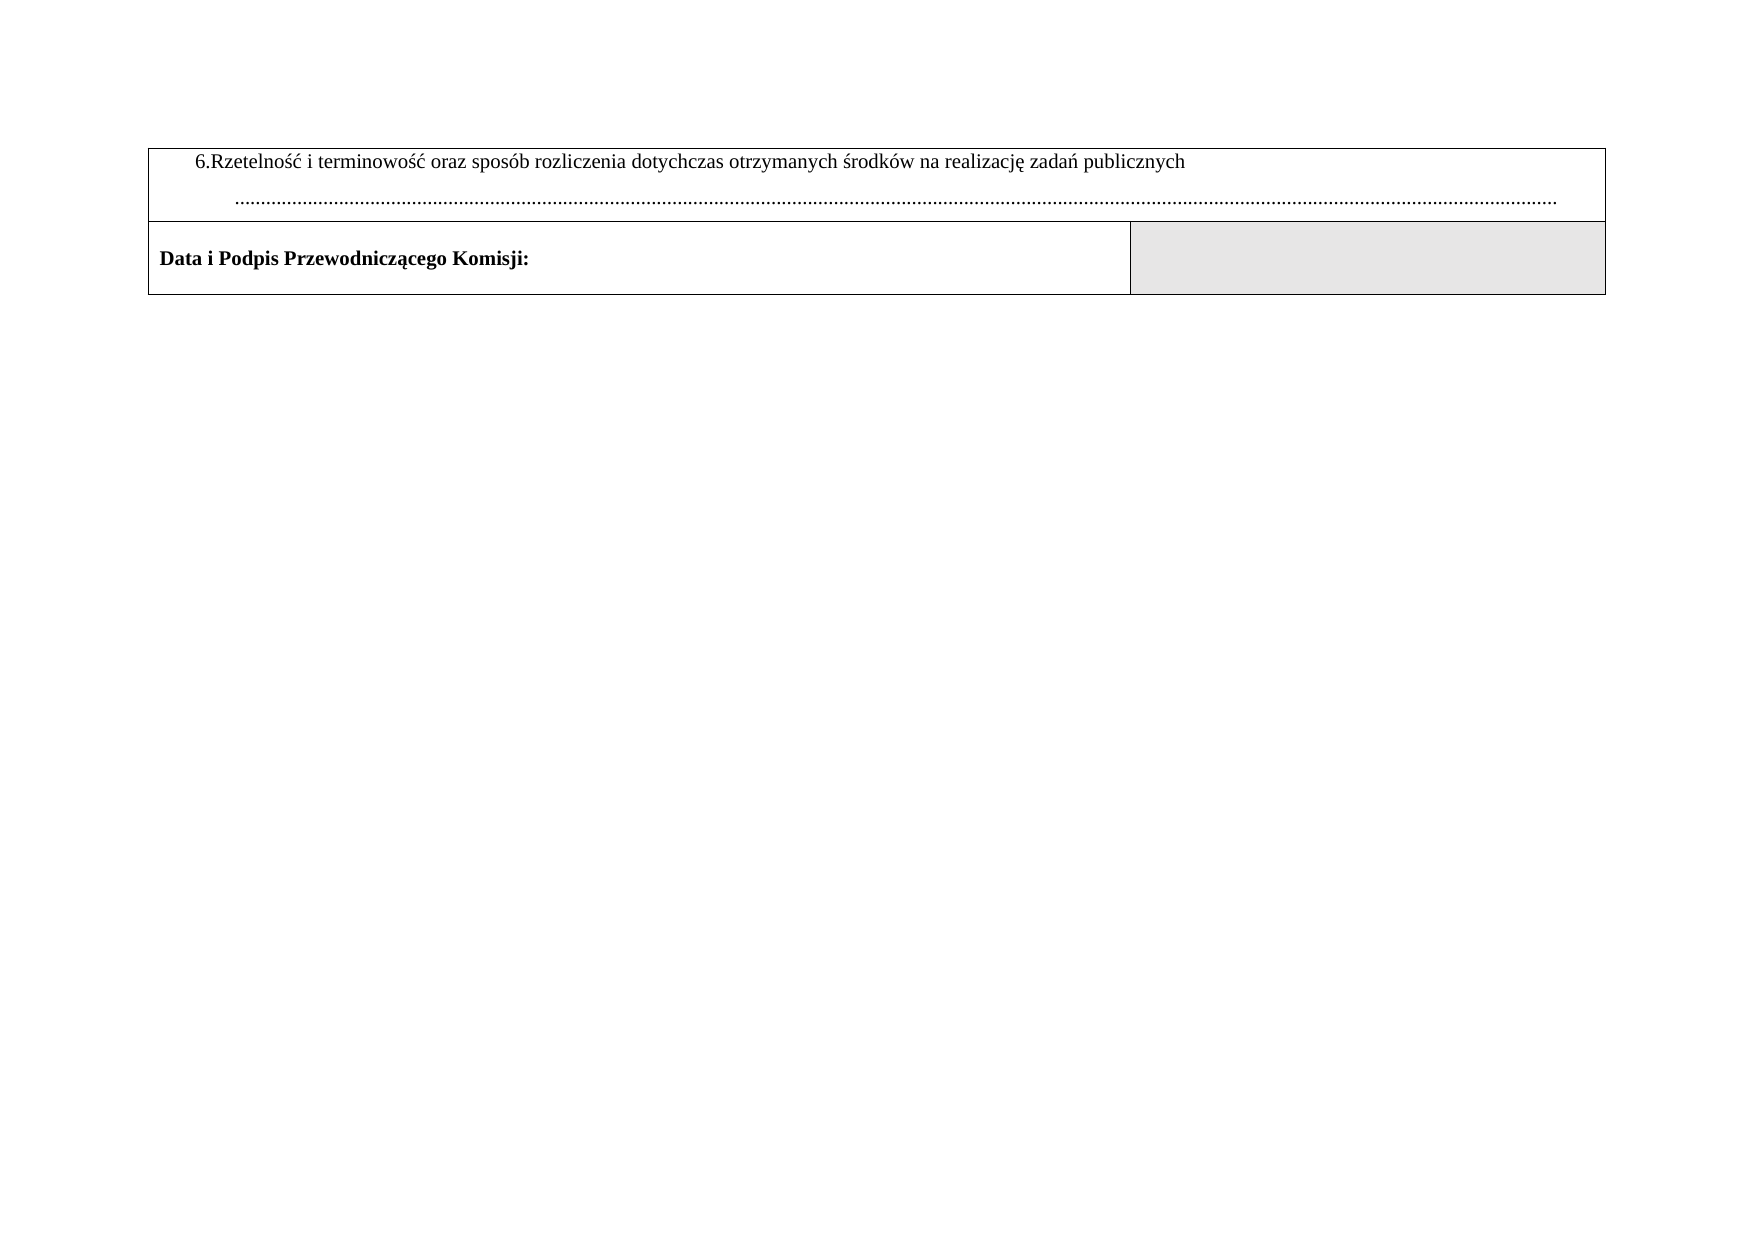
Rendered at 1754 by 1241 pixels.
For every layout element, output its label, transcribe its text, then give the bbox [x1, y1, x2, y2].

table_cell [1131, 222, 1605, 294]
table_cell Data i Podpis Przewodniczącego Komisji: [149, 222, 1130, 294]
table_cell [149, 149, 1605, 221]
